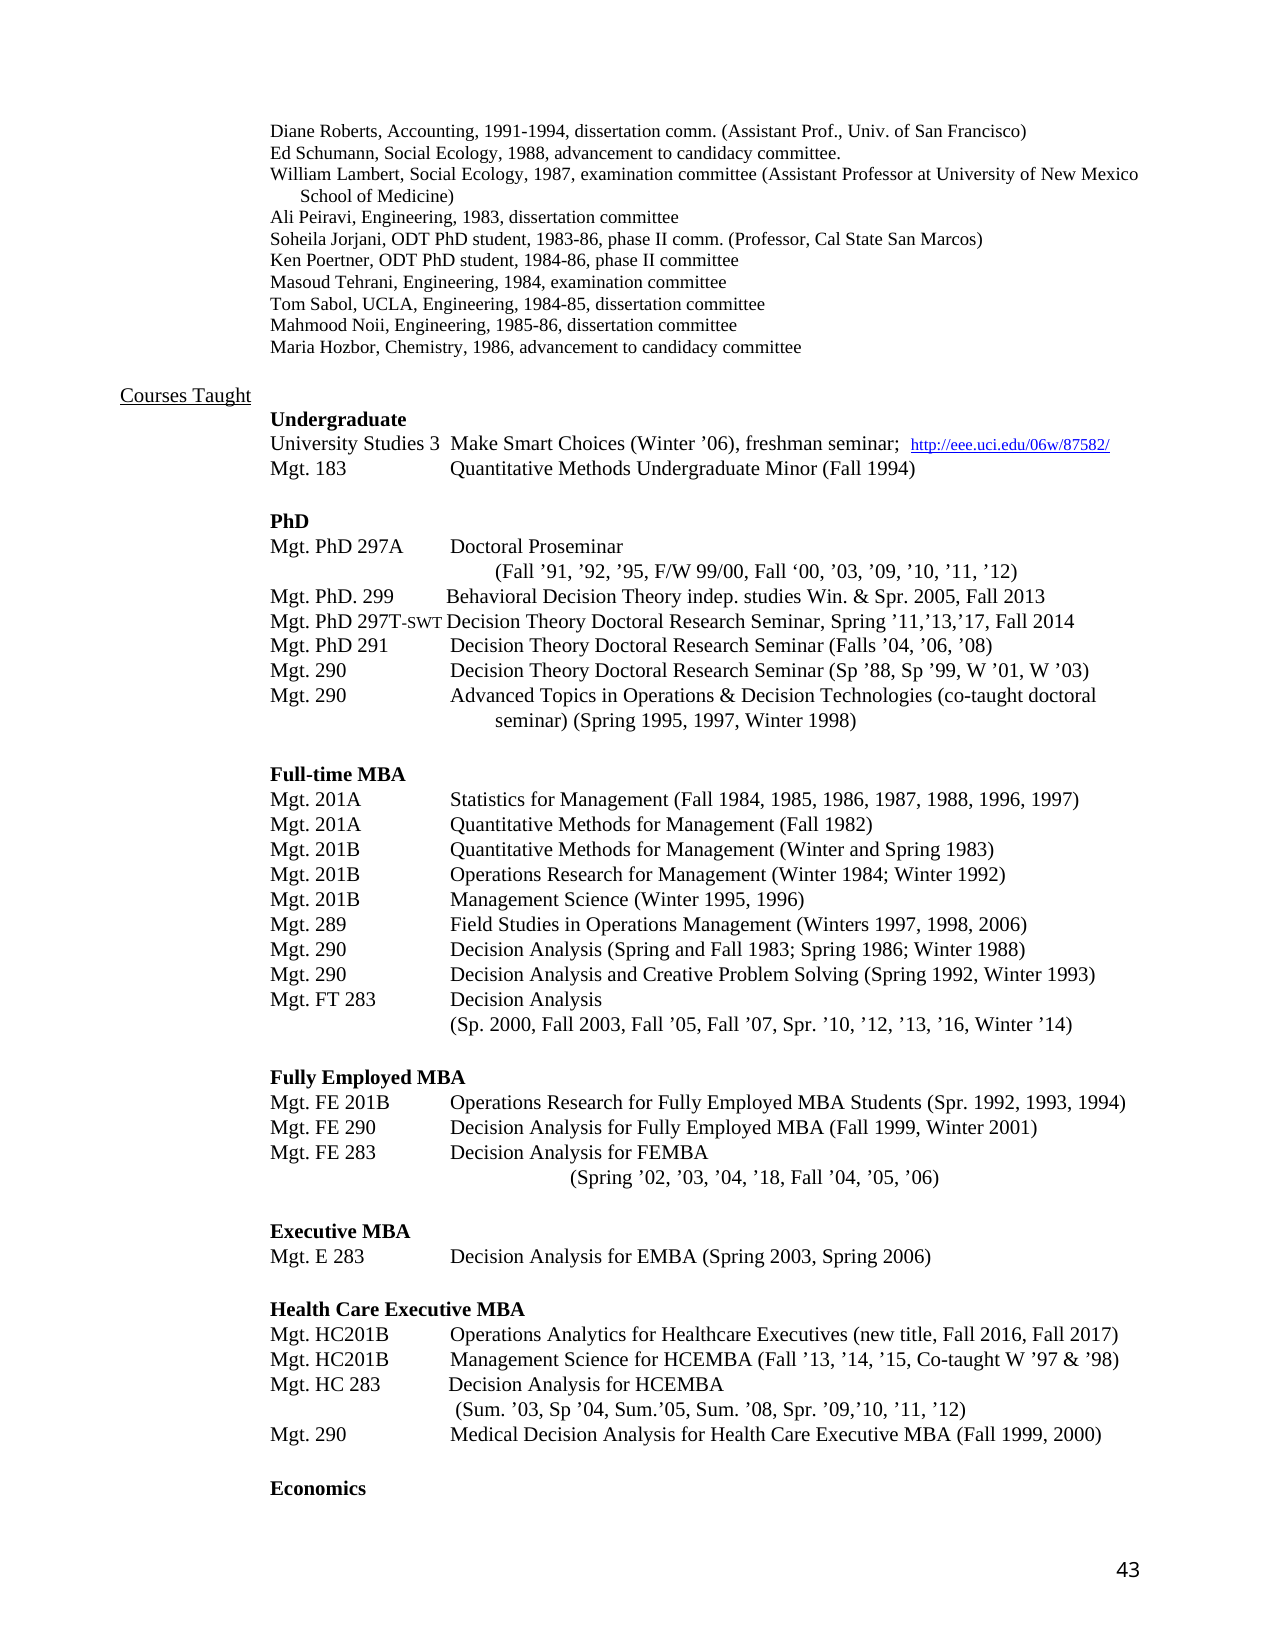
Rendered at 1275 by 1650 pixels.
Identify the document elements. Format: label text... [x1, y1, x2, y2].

text Mgt. 201B Operations Research for Management (Winter 1984; Winter 1992) [120, 861, 1140, 886]
text Mgt. 201B Management Science (Winter 1995, 1996) [120, 886, 1140, 911]
text Mgt. 290 Advanced Topics in Operations & Decision Technologies (co-taught doctoral seminar) (Spring 1995, 1997, Winter 1998) [120, 683, 1140, 733]
text Courses Taught [120, 382, 1140, 407]
text Mgt. 290 Decision Analysis (Spring and Fall 1983; Spring 1986; Winter 1988) [120, 936, 1140, 961]
text Mgt. 201A Quantitative Methods for Management (Fall 1982) Mgt. 201B Quantitative Methods for Management (Winter and Spring 1983) [120, 811, 1140, 861]
text Mgt. PhD. 299 Behavioral Decision Theory indep. studies Win. & Spr. 2005, Fall 2013 [120, 584, 1140, 609]
text Mgt. FT 283 Decision Analysis (Sp. 2000, Fall 2003, Fall ’05, Fall ’07, Spr. ’10, ’12, ’13, ’16, Winter ’14) [120, 986, 1140, 1036]
text PhD [120, 509, 1140, 534]
text (Sum. ’03, Sp ’04, Sum.’05, Sum. ’08, Spr. ’09,’10, ’11, ’12) [120, 1397, 1140, 1422]
text Masoud Tehrani, Engineering, 1984, examination committee [120, 271, 1140, 292]
text Fully Employed MBA [120, 1065, 1140, 1090]
text Undergraduate [120, 407, 1140, 431]
text Mgt. PhD 291 Decision Theory Doctoral Research Seminar (Falls ’04, ’06, ’08) [120, 633, 1140, 658]
text Executive MBA [120, 1218, 1140, 1243]
text (Spring ’02, ’03, ’04, ’18, Fall ’04, ’05, ’06) [120, 1165, 1140, 1190]
text Mgt. HC201B Management Science for HCEMBA (Fall ’13, ’14, ’15, Co-taught W ’97 & ’98) [120, 1347, 1140, 1372]
text Mgt. 290 Decision Theory Doctoral Research Seminar (Sp ’88, Sp ’99, W ’01, W ’03) [120, 658, 1140, 683]
text Mgt. FE 283 Decision Analysis for FEMBA [120, 1140, 1140, 1165]
text Mgt. HC 283 Decision Analysis for HCEMBA [120, 1372, 1140, 1397]
text Health Care Executive MBA [120, 1297, 1140, 1322]
text Ed Schumann, Social Ecology, 1988, advancement to candidacy committee. [270, 142, 1140, 163]
text University Studies 3 Make Smart Choices (Winter ’06), freshman seminar; http://eee.uci.edu/06w/87582/ [195, 431, 1140, 455]
text Mgt. HC201B Operations Analytics for Healthcare Executives (new title, Fall 2016, Fall 2017) [120, 1322, 1140, 1347]
text Mgt. PhD 297A Doctoral Proseminar [120, 534, 1140, 559]
text William Lambert, Social Ecology, 1987, examination committee (Assistant Professor at University of New Mexico School of Medicine) [270, 163, 1140, 206]
text Mgt. PhD 297T-SWT Decision Theory Doctoral Research Seminar, Spring ’11,’13,’17, Fall 2014 [195, 609, 1140, 633]
text Ali Peiravi, Engineering, 1983, dissertation committee [270, 206, 1140, 228]
text Mgt. 183 Quantitative Methods Undergraduate Minor (Fall 1994) [120, 455, 1140, 480]
text Maria Hozbor, Chemistry, 1986, advancement to candidacy committee [120, 336, 1140, 357]
text Ken Poertner, ODT PhD student, 1984-86, phase II committee [120, 249, 1140, 271]
text Mgt. FE 201B Operations Research for Fully Employed MBA Students (Spr. 1992, 1993, 1994) Mgt. FE 290 Decision Analysis for Fully Employed MBA (Fall 1999, Winter 2001) [120, 1090, 1140, 1140]
text Mahmood Noii, Engineering, 1985-86, dissertation committee [120, 314, 1140, 336]
text Mgt. 289 Field Studies in Operations Management (Winters 1997, 1998, 2006) [120, 911, 1140, 936]
text Tom Sabol, UCLA, Engineering, 1984-85, dissertation committee [120, 292, 1140, 314]
text Soheila Jorjani, ODT PhD student, 1983-86, phase II comm. (Professor, Cal State San Marcos) [120, 228, 1140, 249]
text Mgt. 201A Statistics for Management (Fall 1984, 1985, 1986, 1987, 1988, 1996, 1997) [120, 786, 1140, 811]
text Mgt. 290 Medical Decision Analysis for Health Care Executive MBA (Fall 1999, 2000) [120, 1422, 1140, 1447]
text Full-time MBA [120, 761, 1140, 786]
text Diane Roberts, Accounting, 1991-1994, dissertation comm. (Assistant Prof., Univ. of San Francisco) [270, 120, 1140, 142]
text Economics [120, 1475, 1140, 1500]
text Mgt. E 283 Decision Analysis for EMBA (Spring 2003, Spring 2006) [120, 1243, 1140, 1268]
text (Fall ’91, ’92, ’95, F/W 99/00, Fall ‘00, ’03, ’09, ’10, ’11, ’12) [120, 559, 1140, 584]
text Mgt. 290 Decision Analysis and Creative Problem Solving (Spring 1992, Winter 1993) [120, 961, 1140, 986]
